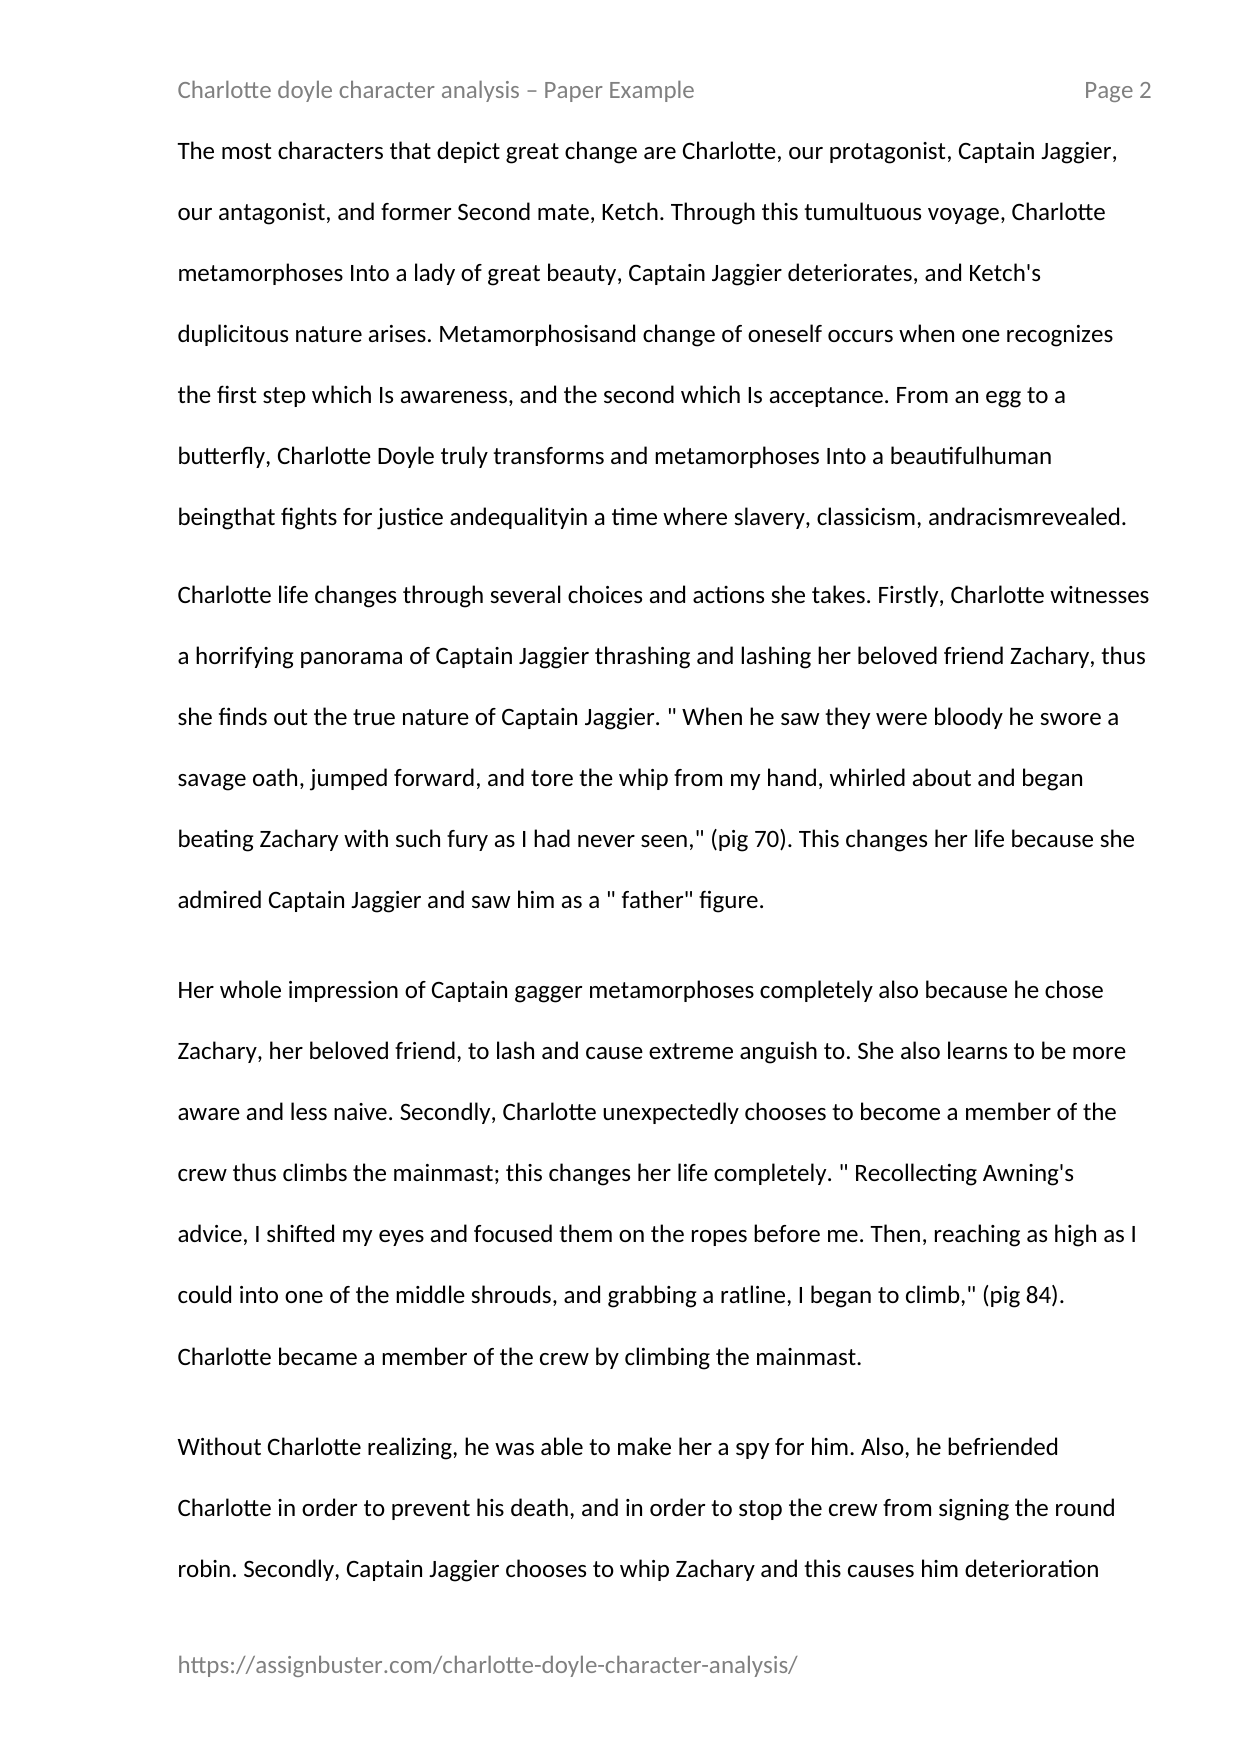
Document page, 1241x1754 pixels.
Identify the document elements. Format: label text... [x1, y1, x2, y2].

text Charlotte life changes through several choices and actions she takes. Firstly, Charlotte witnesses a horrifying panorama of Captain Jaggier thrashing and lashing her beloved friend Zachary, thus she finds out the true nature of Captain Jaggier. " When he saw they were bloody he swore a savage oath, jumped forward, and tore the whip from my hand, whirled about and began beating Zachary with such fury as I had never seen," (pig 70). This changes her life because she admired Captain Jaggier and saw him as a " father" figure. [177, 579, 1152, 914]
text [177, 1431, 1152, 1584]
text Her whole impression of Captain gagger metamorphoses completely also because he chose Zachary, her beloved friend, to lash and cause extreme anguish to. She also learns to be more aware and less naive. Secondly, Charlotte unexpectedly chooses to become a member of the crew thus climbs the mainmast; this changes her life completely. " Recollecting Awning's advice, I shifted my eyes and focused them on the ropes before me. Then, reaching as high as I could into one of the middle shrouds, and grabbing a ratline, I began to climb," (pig 84). Charlotte became a member of the crew by climbing the mainmast. [177, 974, 1152, 1371]
text The most characters that depict great change are Charlotte, our protagonist, Captain Jaggier, our antagonist, and former Second mate, Ketch. Through this tumultuous voyage, Charlotte metamorphoses Into a lady of great beauty, Captain Jaggier deteriorates, and Ketch's duplicitous nature arises. Metamorphosisand change of oneself occurs when one recognizes the first step which Is awareness, and the second which Is acceptance. From an egg to a butterfly, Charlotte Doyle truly transforms and metamorphoses Into a beautifulhuman beingthat fights for justice andequalityin a time where slavery, classicism, andracismrevealed. [177, 135, 1152, 532]
